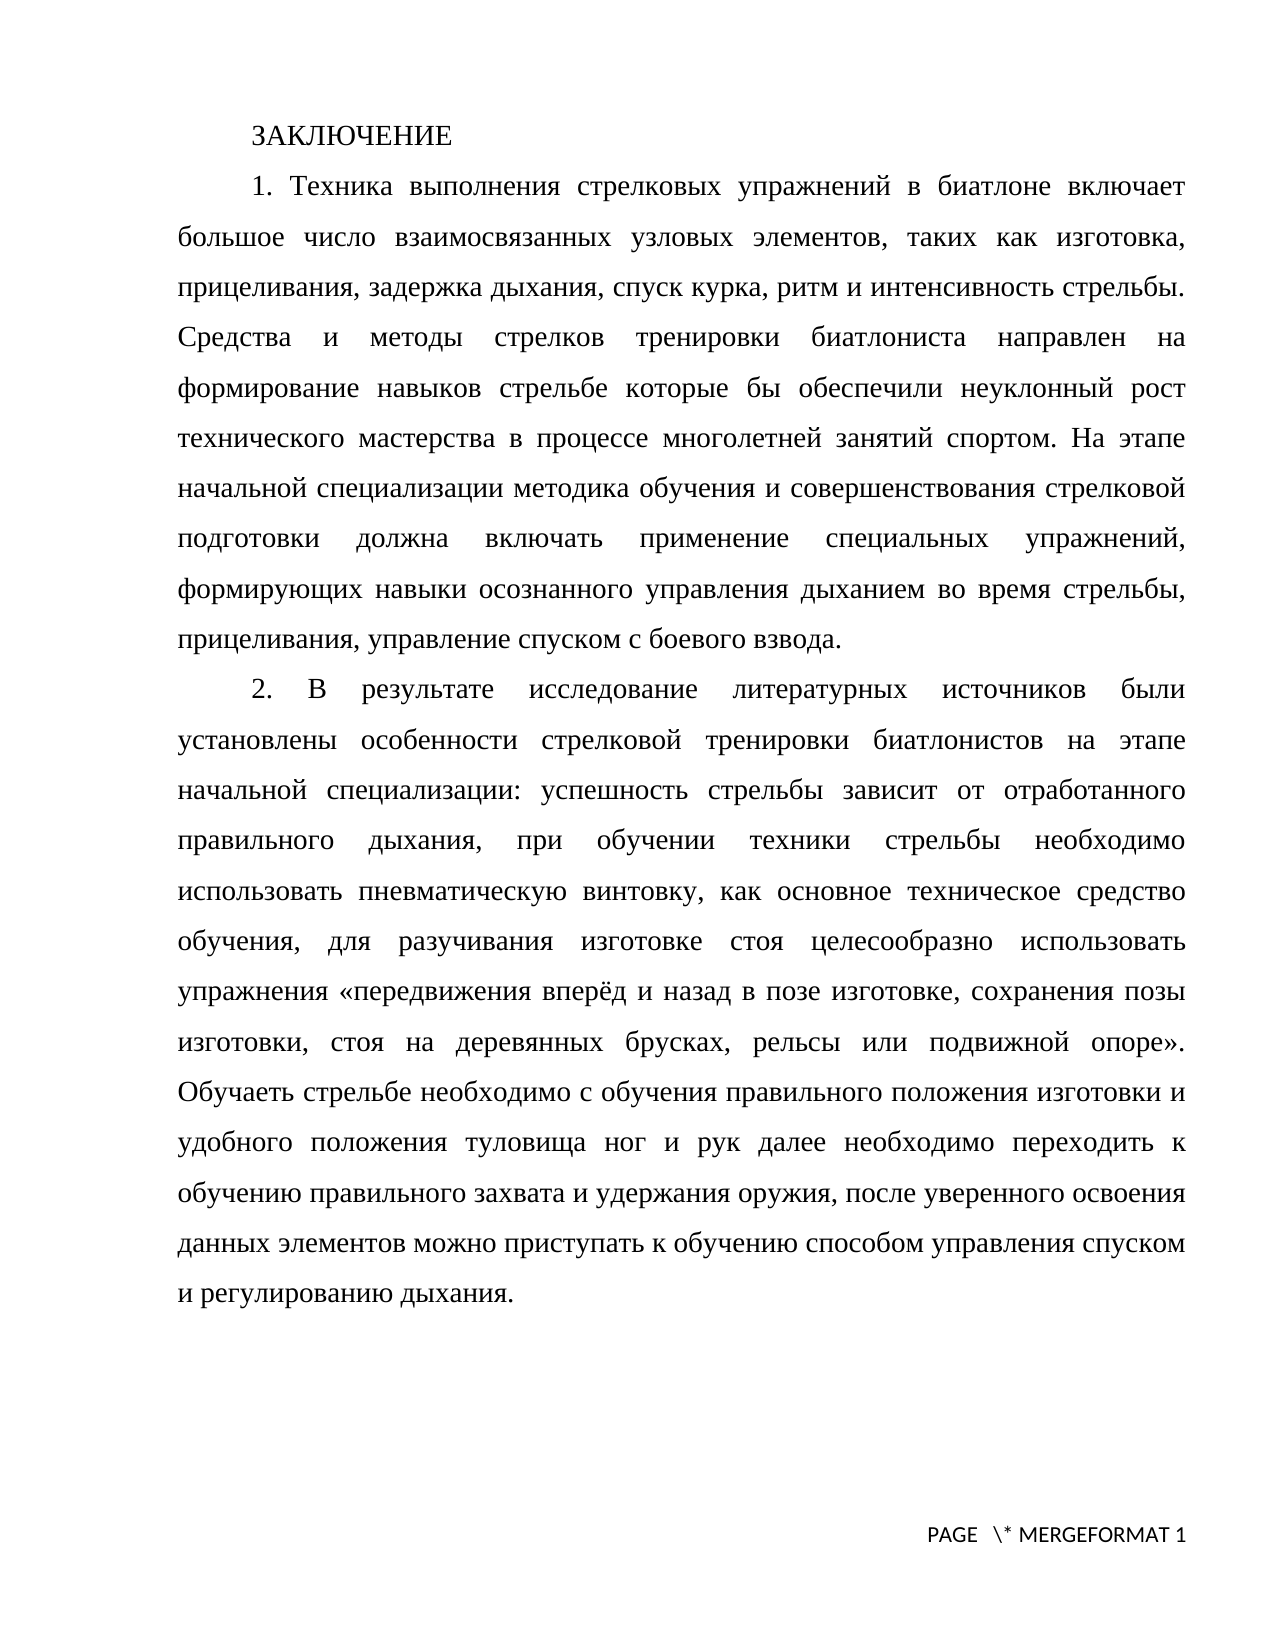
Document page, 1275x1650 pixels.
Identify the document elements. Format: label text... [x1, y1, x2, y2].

text 2. В результате исследование литературных источников были установлены особенности стрелковой тренировки биатлонистов на этапе начальной специализации: успешность стрельбы зависит от отработанного правильного дыхания, при обучении техники стрельбы необходимо использовать пневматическую винтовку, как основное техническое средство обучения, для разучивания изготовке стоя целесообразно использовать упражнения «передвижения вперёд и назад в позе изготовке, сохранения позы изготовки, стоя на деревянных брусках, рельсы или подвижной опоре». Обучаеть стрельбе необходимо с обучения правильного положения изготовки и удобного положения туловища ног и рук далее необходимо переходить к обучению правильного захвата и удержания оружия, после уверенного освоения данных элементов можно приступать к обучению способом управления спуском и регулированию дыхания. [177, 672, 1186, 1309]
text ЗАКЛЮЧЕНИЕ [177, 118, 1186, 152]
text 1. Техника выполнения стрелковых упражнений в биатлоне включает большое число взаимосвязанных узловых элементов, таких как изготовка, прицеливания, задержка дыхания, спуск курка, ритм и интенсивность стрельбы. Средства и методы стрелков тренировки биатлониста направлен на формирование навыков стрельбе которые бы обеспечили неуклонный рост технического мастерства в процессе многолетней занятий спортом. На этапе начальной специализации методика обучения и совершенствования стрелковой подготовки должна включать применение специальных упражнений, формирующих навыки осознанного управления дыханием во время стрельбы, прицеливания, управление спуском с боевого взвода. [177, 168, 1186, 655]
